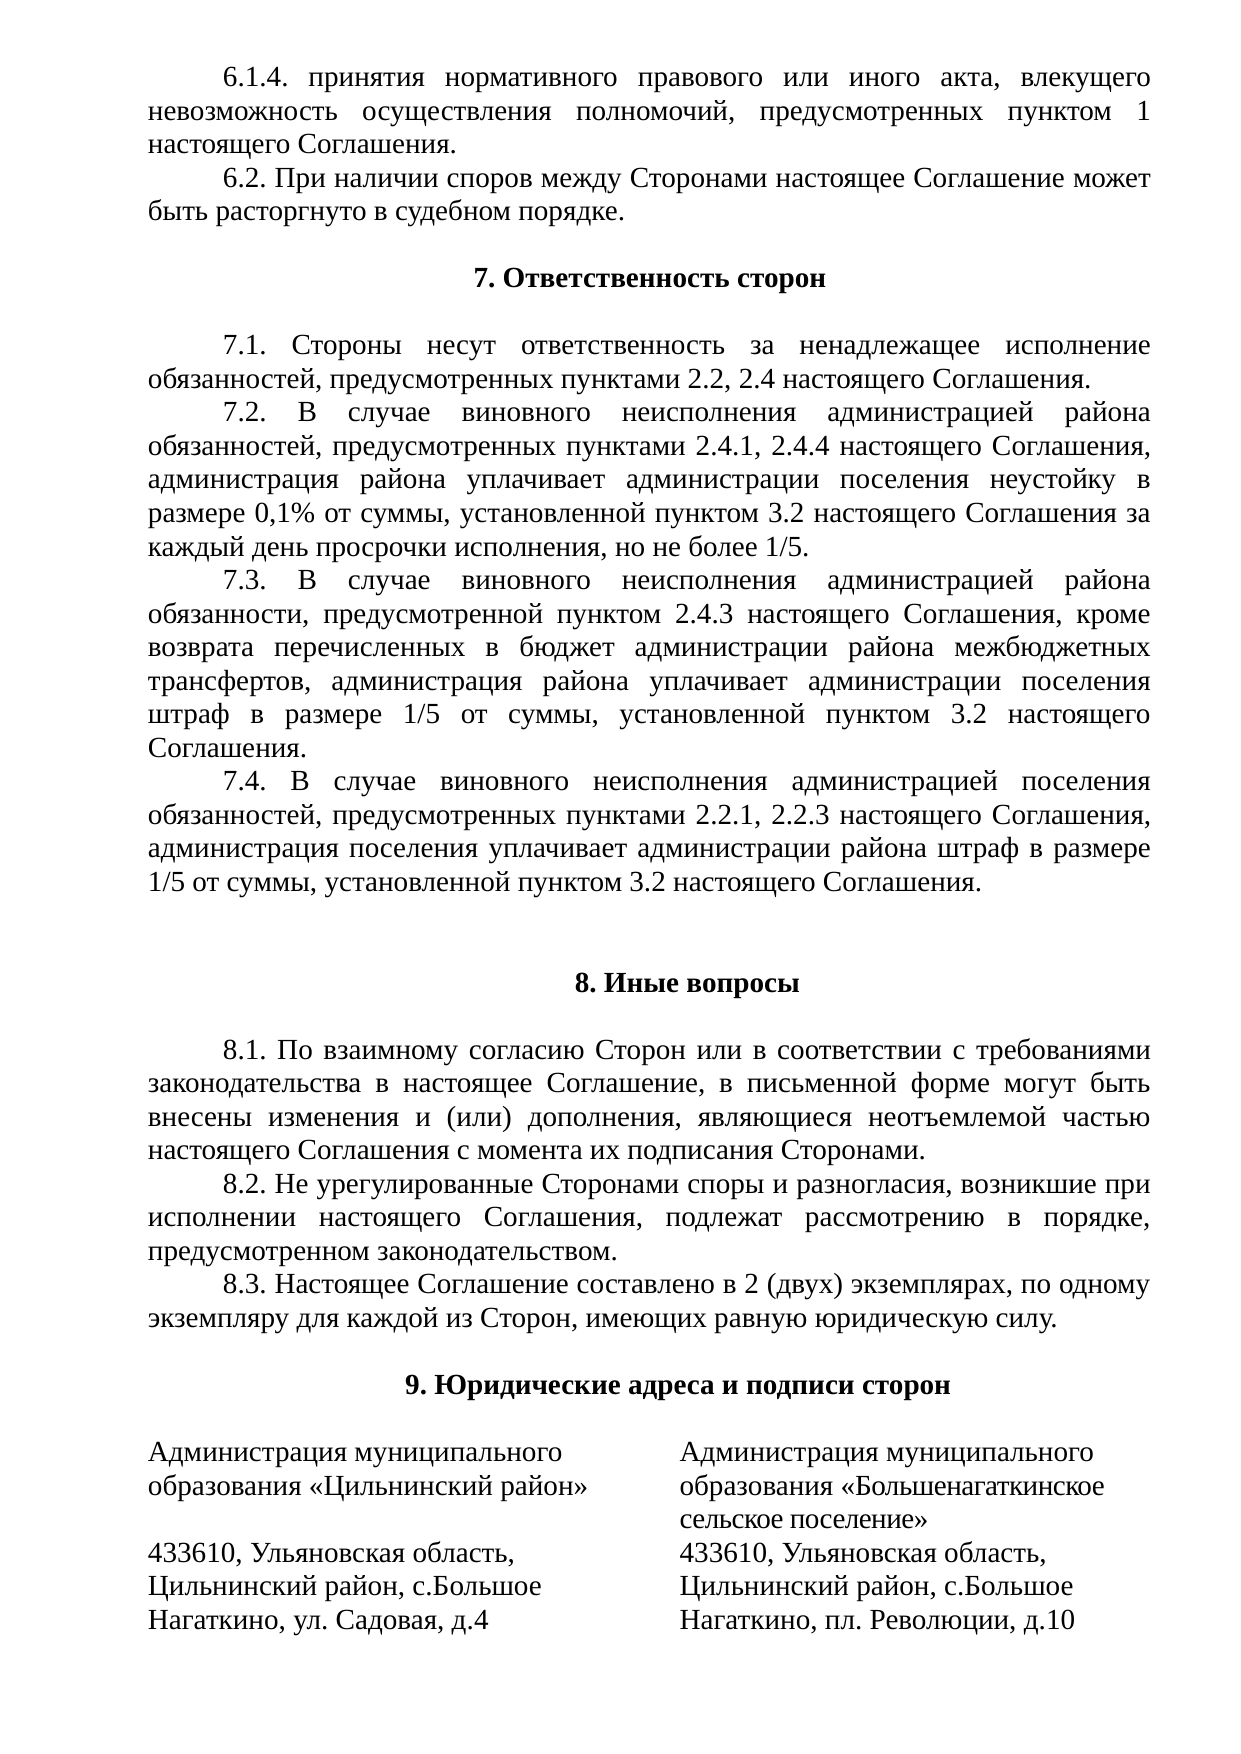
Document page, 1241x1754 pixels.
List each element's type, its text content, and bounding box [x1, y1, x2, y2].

text 9. Юридические адреса и подписи сторон [148, 1367, 1152, 1401]
text 8.2. Не урегулированные Сторонами споры и разногласия, возникшие при исполнении настоящего Соглашения, подлежат рассмотрению в порядке, предусмотренном законодательством. [148, 1166, 1152, 1267]
text 7. Ответственность сторон [148, 260, 1152, 294]
text 8.1. По взаимному согласию Сторон или в соответствии с требованиями законодательства в настоящее Соглашение, в письменной форме могут быть внесены изменения и (или) дополнения, являющиеся неотъемлемой частью настоящего Соглашения с момента их подписания Сторонами. [148, 1032, 1152, 1166]
text 7.1. Стороны несут ответственность за ненадлежащее исполнение обязанностей, предусмотренных пунктами 2.2, 2.4 настоящего Соглашения. [148, 327, 1152, 394]
text 6.1.4. принятия нормативного правового или иного акта, влекущего невозможность осуществления полномочий, предусмотренных пунктом 1 настоящего Соглашения. [148, 59, 1152, 160]
text 6.2. При наличии споров между Сторонами настоящее Соглашение может быть расторгнуто в судебном порядке. [148, 160, 1152, 227]
text 8. Иные вопросы [148, 965, 1152, 998]
text 7.3. В случае виновного неисполнения администрацией района обязанности, предусмотренной пунктом 2.4.3 настоящего Соглашения, кроме возврата перечисленных в бюджет администрации района межбюджетных трансфертов, администрация района уплачивает администрации поселения штраф в размере 1/5 от суммы, установленной пунктом 3.2 настоящего Соглашения. [148, 562, 1152, 763]
text 7.4. В случае виновного неисполнения администрацией поселения обязанностей, предусмотренных пунктами 2.2.1, 2.2.3 настоящего Соглашения, администрация поселения уплачивает администрации района штраф в размере 1/5 от суммы, установленной пунктом 3.2 настоящего Соглашения. [148, 763, 1152, 898]
text 8.3. Настоящее Соглашение составлено в 2 (двух) экземплярах, по одному экземпляру для каждой из Сторон, имеющих равную юридическую силу. [148, 1267, 1152, 1334]
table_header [136, 1434, 635, 1636]
text 7.2. В случае виновного неисполнения администрацией района обязанностей, предусмотренных пунктами 2.4.1, 2.4.4 настоящего Соглашения, администрация района уплачивает администрации поселения неустойку в размере 0,1% от суммы, установленной пунктом 3.2 настоящего Соглашения за каждый день просрочки исполнения, но не более 1/5. [148, 394, 1152, 562]
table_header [635, 1434, 1133, 1636]
